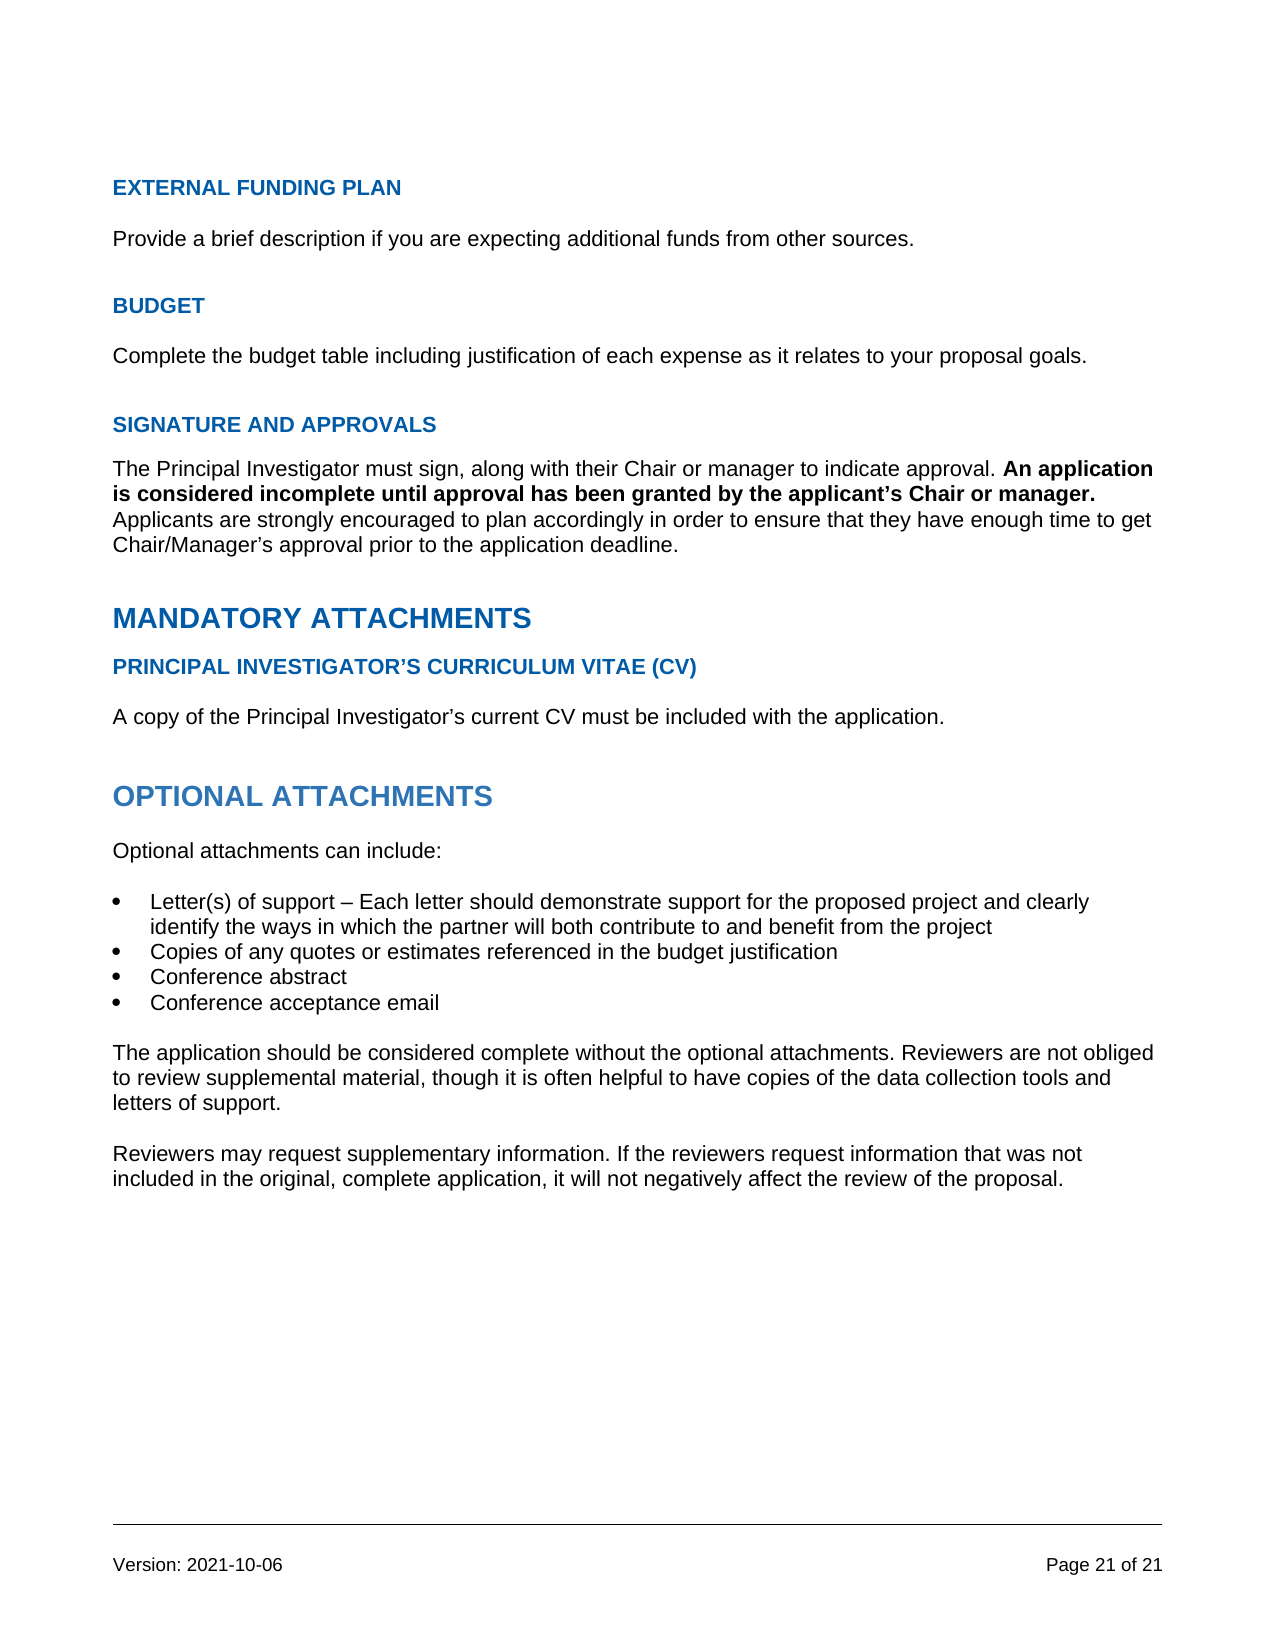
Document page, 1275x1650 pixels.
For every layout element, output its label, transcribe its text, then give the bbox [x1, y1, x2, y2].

text The application should be considered complete without the optional attachments. Reviewers are not obliged to review supplemental material, though it is often helpful to have copies of the data collection tools and letters of support. [112, 1040, 1162, 1115]
text MANDATORY ATTACHMENTS [112, 601, 1162, 634]
text Complete the budget table including justification of each expense as it relates to your proposal goals. [112, 343, 1162, 368]
list Copies of any quotes or estimates referenced in the budget justification [112, 939, 1162, 964]
list Letter(s) of support – Each letter should demonstrate support for the proposed project and clearly identify the ways in which the partner will both contribute to and benefit from the project [112, 888, 1162, 939]
text PRINCIPAL INVESTIGATOR’S CURRICULUM VITAE (CV) [112, 653, 1162, 679]
subtitle OPTIONAL ATTACHMENTS [112, 779, 1162, 813]
text A copy of the Principal Investigator’s current CV must be included with the application. [112, 704, 1162, 729]
text BUDGET [112, 293, 1162, 318]
list Conference abstract [112, 964, 1162, 989]
list Conference acceptance email [112, 989, 1162, 1014]
text EXTERNAL FUNDING PLAN [112, 175, 1162, 200]
text Reviewers may request supplementary information. If the reviewers request information that was not included in the original, complete application, it will not negatively affect the review of the proposal. [112, 1141, 1162, 1191]
text Provide a brief description if you are expecting additional funds from other sources. [112, 226, 1162, 251]
text The Principal Investigator must sign, along with their Chair or manager to indicate approval. An application is considered incomplete until approval has been granted by the applicant’s Chair or manager. Applicants are strongly encouraged to plan accordingly in order to ensure that they have enough time to get Chair/Manager’s approval prior to the application deadline. [112, 456, 1162, 557]
text Optional attachments can include: [112, 838, 1162, 863]
text SIGNATURE AND APPROVALS [112, 412, 1162, 437]
